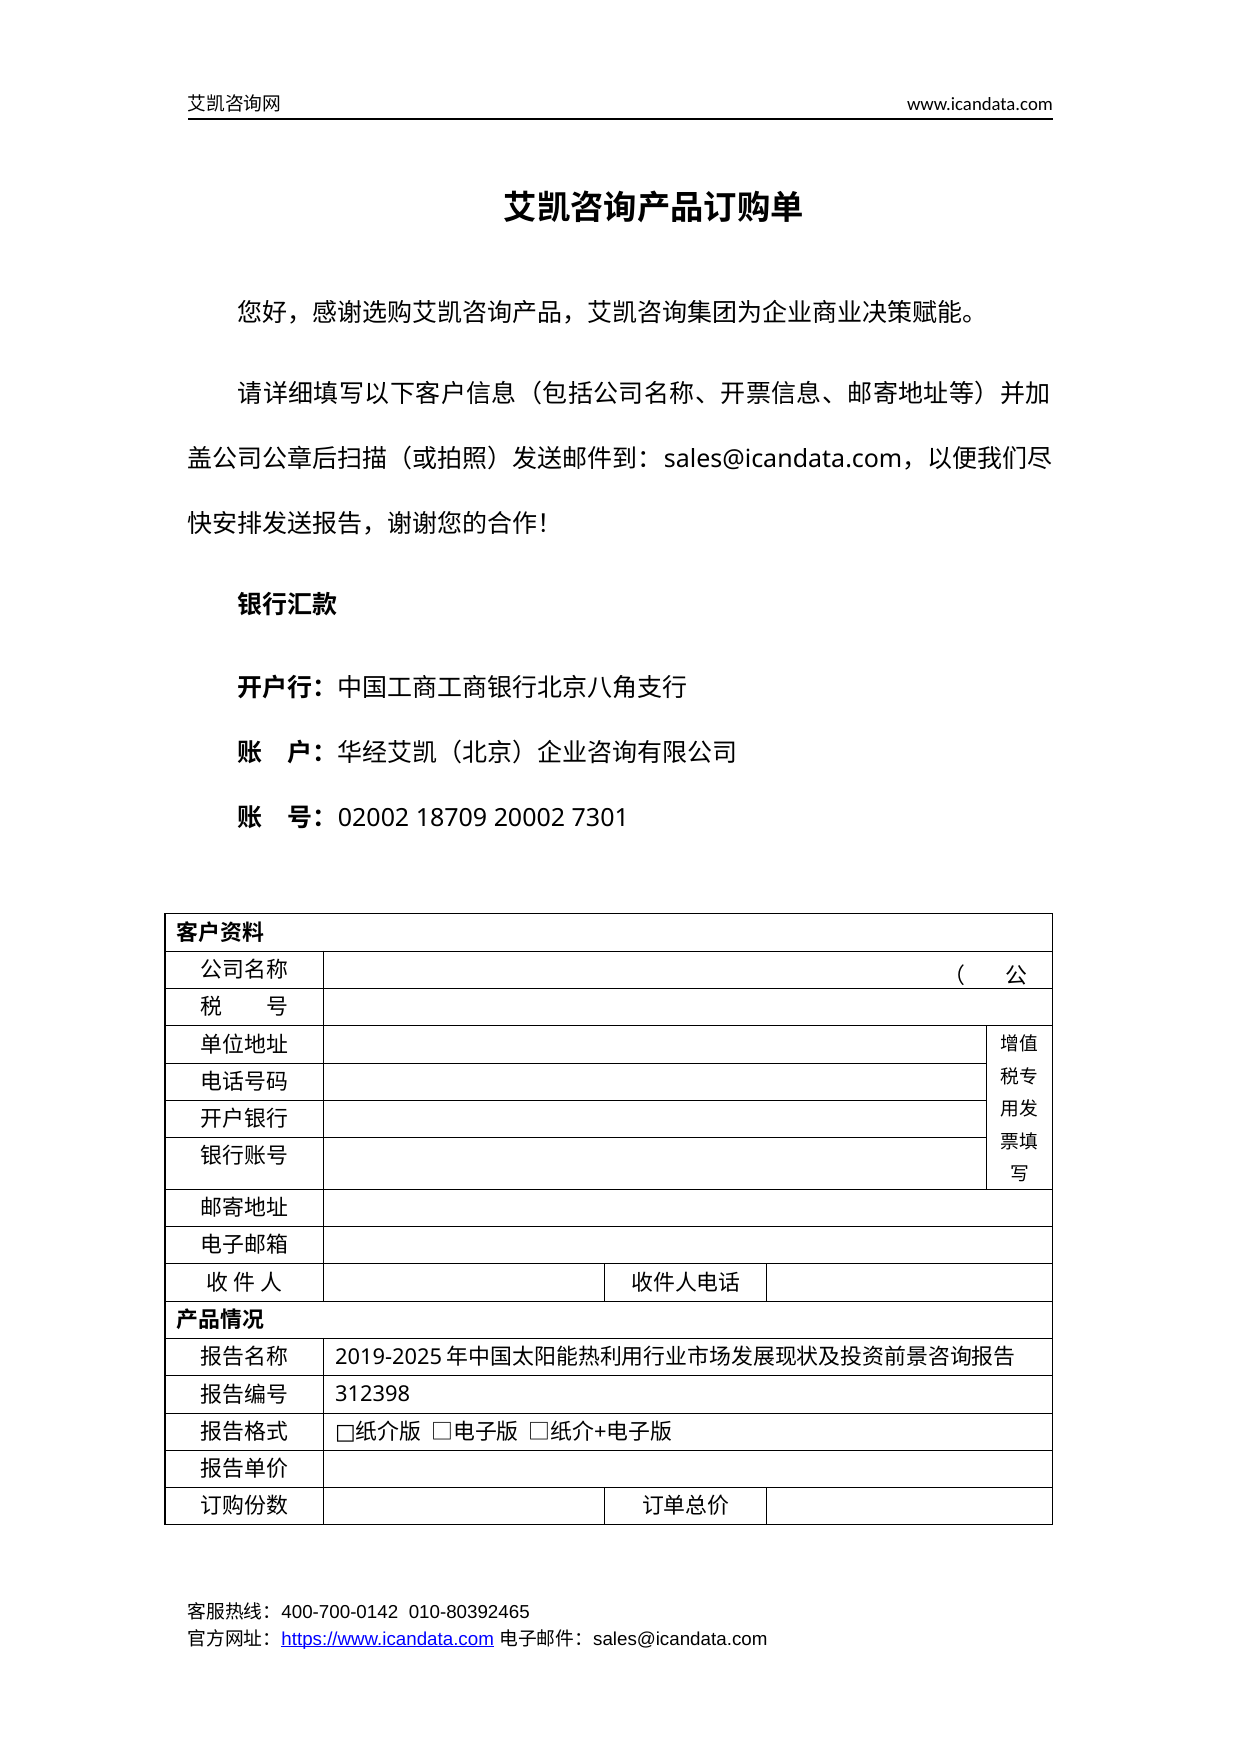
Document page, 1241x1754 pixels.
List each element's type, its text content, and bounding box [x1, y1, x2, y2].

table_cell [767, 1264, 1052, 1301]
table_cell 电话号码 [166, 1064, 323, 1100]
table_cell [324, 1064, 986, 1100]
table_cell 订购份数 [166, 1488, 323, 1524]
table_cell □纸介版 □电子版 □纸介+电子版 [324, 1414, 1052, 1450]
table_cell 产品情况 [166, 1302, 1052, 1338]
table_cell 银行账号 [166, 1138, 323, 1189]
table_cell 订单总价 [605, 1488, 766, 1524]
text 开户行：中国工商工商银行北京八角支行 [187, 653, 1053, 718]
table_cell 2019-2025年中国太阳能热利用行业市场发展现状及投资前景咨询报告 [324, 1339, 1052, 1375]
table_cell [324, 1264, 604, 1301]
text 银行汇款 [187, 570, 1053, 635]
table_cell 收 件 人 [166, 1264, 323, 1301]
table_cell [324, 1101, 986, 1137]
table_cell 公司名称 [166, 952, 323, 988]
table_header 客户资料 [166, 914, 1052, 951]
table_cell [324, 1190, 1052, 1226]
table_cell 报告编号 [166, 1376, 323, 1412]
table_cell [324, 1227, 1052, 1263]
table_cell 邮寄地址 [166, 1190, 323, 1226]
table_cell [324, 1026, 986, 1062]
table_cell 报告格式 [166, 1414, 323, 1450]
text 您好，感谢选购艾凯咨询产品，艾凯咨询集团为企业商业决策赋能。 [187, 278, 1053, 343]
table_cell 收件人电话 [605, 1264, 766, 1301]
table_cell 开户银行 [166, 1101, 323, 1137]
table_cell 增值税专用发票填写 [987, 1026, 1052, 1189]
table_cell 报告名称 [166, 1339, 323, 1375]
text 账 户：华经艾凯（北京）企业咨询有限公司 [187, 718, 1053, 783]
table_cell 312398 [324, 1376, 1052, 1412]
text 艾凯咨询产品订购单 [187, 172, 1053, 237]
table_cell 单位地址 [166, 1026, 323, 1062]
table_cell [324, 989, 1052, 1025]
table_cell 电子邮箱 [166, 1227, 323, 1263]
table_cell [324, 1138, 986, 1189]
table_cell [324, 1488, 604, 1524]
table_cell 报告单价 [166, 1451, 323, 1487]
table_cell [767, 1488, 1052, 1524]
table_cell 税 号 [166, 989, 323, 1025]
text 请详细填写以下客户信息（包括公司名称、开票信息、邮寄地址等）并加盖公司公章后扫描（或拍照）发送邮件到：sales@icandata.com，以便我们尽快安排发送报告，谢谢您的合作！ [187, 359, 1053, 554]
table_cell [324, 952, 1052, 988]
text 账 号：02002 18709 20002 7301 [187, 783, 1053, 848]
table_cell [324, 1451, 1052, 1487]
